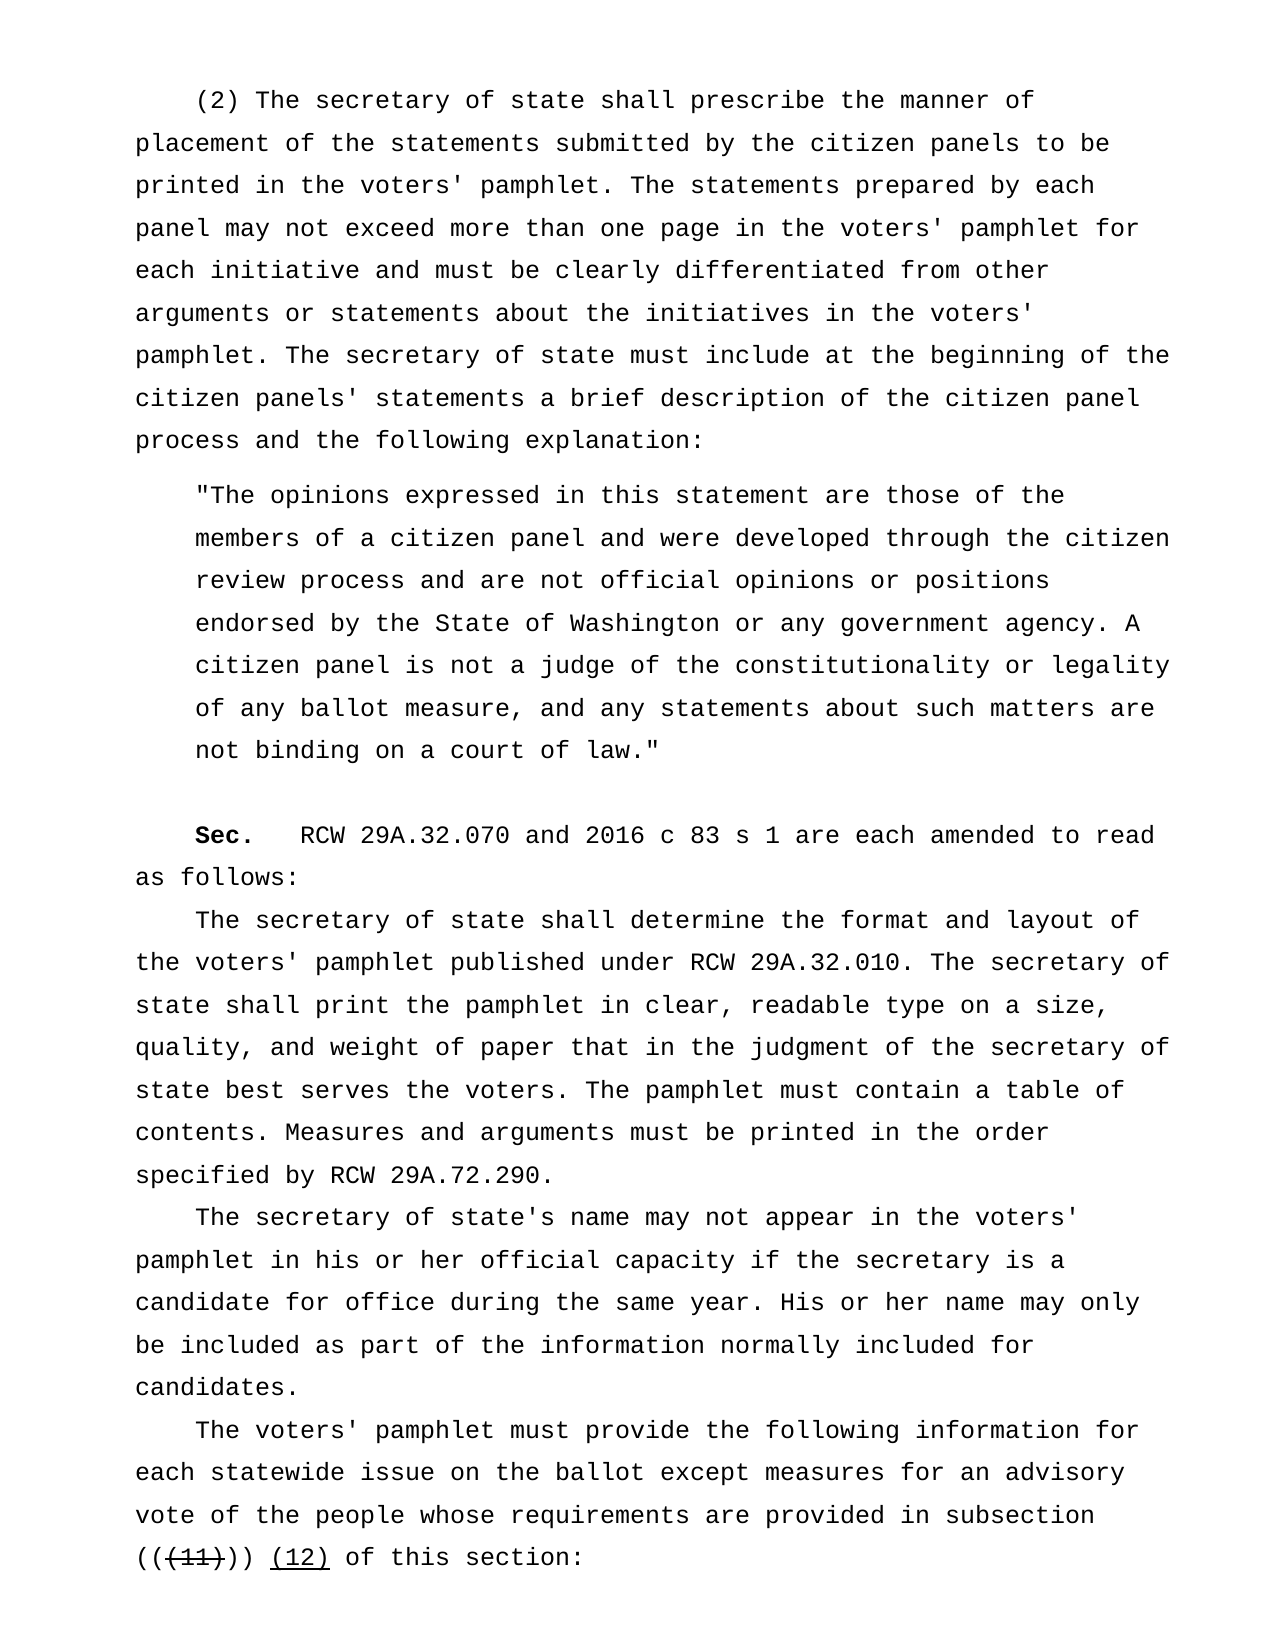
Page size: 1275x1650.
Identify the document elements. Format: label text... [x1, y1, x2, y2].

text (2) The secretary of state shall prescribe the manner of placement of the statements submitted by the citizen panels to be printed in the voters' pamphlet. The statements prepared by each panel may not exceed more than one page in the voters' pamphlet for each initiative and must be clearly differentiated from other arguments or statements about the initiatives in the voters' pamphlet. The secretary of state must include at the beginning of the citizen panels' statements a brief description of the citizen panel process and the following explanation: [135, 75, 1170, 457]
text The secretary of state shall determine the format and layout of the voters' pamphlet published under RCW 29A.32.010. The secretary of state shall print the pamphlet in clear, readable type on a size, quality, and weight of paper that in the judgment of the secretary of state best serves the voters. The pamphlet must contain a table of contents. Measures and arguments must be printed in the order specified by RCW 29A.72.290. [135, 894, 1170, 1192]
text "The opinions expressed in this statement are those of the members of a citizen panel and were developed through the citizen review process and are not official opinions or positions endorsed by the State of Washington or any government agency. A citizen panel is not a judge of the constitutionality or legality of any ballot measure, and any statements about such matters are not binding on a court of law." [195, 470, 1170, 767]
text The voters' pamphlet must provide the following information for each statewide issue on the ballot except measures for an advisory vote of the people whose requirements are provided in subsection (((11))) (12) of this section: [135, 1404, 1170, 1574]
text Sec. RCW 29A.32.070 and 2016 c 83 s 1 are each amended to read as follows: [135, 809, 1170, 894]
text The secretary of state's name may not appear in the voters' pamphlet in his or her official capacity if the secretary is a candidate for office during the same year. His or her name may only be included as part of the information normally included for candidates. [135, 1192, 1170, 1404]
